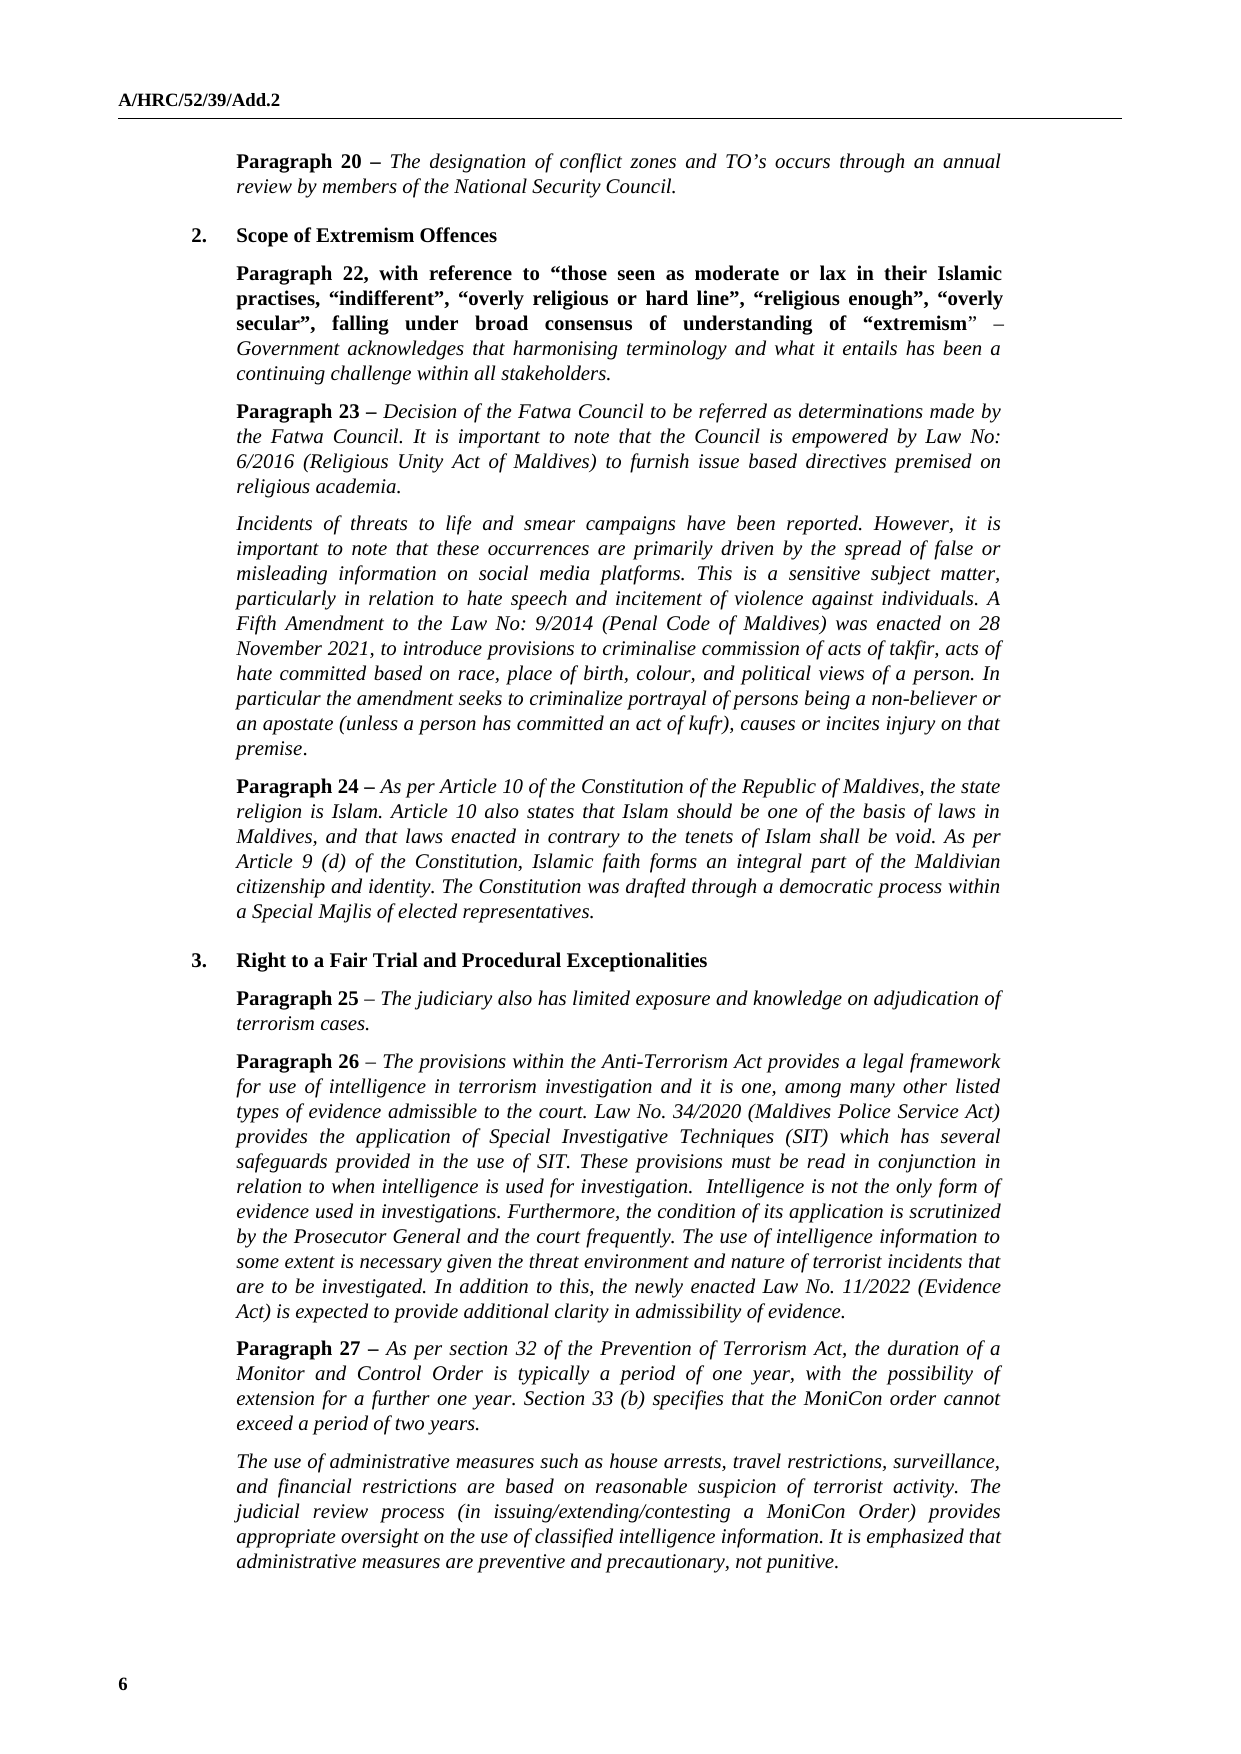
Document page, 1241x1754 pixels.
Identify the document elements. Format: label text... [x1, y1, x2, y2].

text 3. Right to a Fair Trial and Procedural Exceptionalities [118, 948, 1004, 973]
text Paragraph 26 – The provisions within the Anti-Terrorism Act provides a legal framework for use of intelligence in terrorism investigation and it is one, among many other listed types of evidence admissible to the court. Law No. 34/2020 (Maldives Police Service Act) provides the application of Special Investigative Techniques (SIT) which has several safeguards provided in the use of SIT. These provisions must be read in conjunction in relation to when intelligence is used for investigation. Intelligence is not the only form of evidence used in investigations. Furthermore, the condition of its application is scrutinized by the Prosecutor General and the court frequently. The use of intelligence information to some extent is necessary given the threat environment and nature of terrorist incidents that are to be investigated. In addition to this, the newly enacted Law No. 11/2022 (Evidence Act) is expected to provide additional clarity in admissibility of evidence. [236, 1048, 1004, 1323]
text Incidents of threats to life and smear campaigns have been reported. However, it is important to note that these occurrences are primarily driven by the spread of false or misleading information on social media platforms. This is a sensitive subject matter, particularly in relation to hate speech and incitement of violence against individuals. A Fifth Amendment to the Law No: 9/2014 (Penal Code of Maldives) was enacted on 28 November 2021, to introduce provisions to criminalise commission of acts of takfir, acts of hate committed based on race, place of birth, colour, and political views of a person. In particular the amendment seeks to criminalize portrayal of persons being a non-believer or an apostate (unless a person has committed an act of kufr), causes or incites injury on that premise. [236, 510, 1004, 760]
text 2. Scope of Extremism Offences [118, 223, 1004, 248]
text Paragraph 24 – As per Article 10 of the Constitution of the Republic of Maldives, the state religion is Islam. Article 10 also states that Islam should be one of the basis of laws in Maldives, and that laws enacted in contrary to the tenets of Islam shall be void. As per Article 9 (d) of the Constitution, Islamic faith forms an integral part of the Maldivian citizenship and identity. The Constitution was drafted through a democratic process within a Special Majlis of elected representatives. [236, 773, 1004, 923]
text Paragraph 20 – The designation of conflict zones and TO’s occurs through an annual review by members of the National Security Council. [236, 148, 1004, 198]
text Paragraph 25 – The judiciary also has limited exposure and knowledge on adjudication of terrorism cases. [236, 985, 1004, 1035]
text The use of administrative measures such as house arrests, travel restrictions, surveillance, and financial restrictions are based on reasonable suspicion of terrorist activity. The judicial review process (in issuing/extending/contesting a MoniCon Order) provides appropriate oversight on the use of classified intelligence information. It is emphasized that administrative measures are preventive and precautionary, not punitive. [236, 1448, 1004, 1573]
text Paragraph 22, with reference to “those seen as moderate or lax in their Islamic practises, “indifferent”, “overly religious or hard line”, “religious enough”, “overly secular”, falling under broad consensus of understanding of “extremism” – Government acknowledges that harmonising terminology and what it entails has been a continuing challenge within all stakeholders. [236, 260, 1004, 385]
text Paragraph 27 – As per section 32 of the Prevention of Terrorism Act, the duration of a Monitor and Control Order is typically a period of one year, with the possibility of extension for a further one year. Section 33 (b) specifies that the MoniCon order cannot exceed a period of two years. [236, 1335, 1004, 1435]
text Paragraph 23 – Decision of the Fatwa Council to be referred as determinations made by the Fatwa Council. It is important to note that the Council is empowered by Law No: 6/2016 (Religious Unity Act of Maldives) to furnish issue based directives premised on religious academia. [236, 398, 1004, 498]
